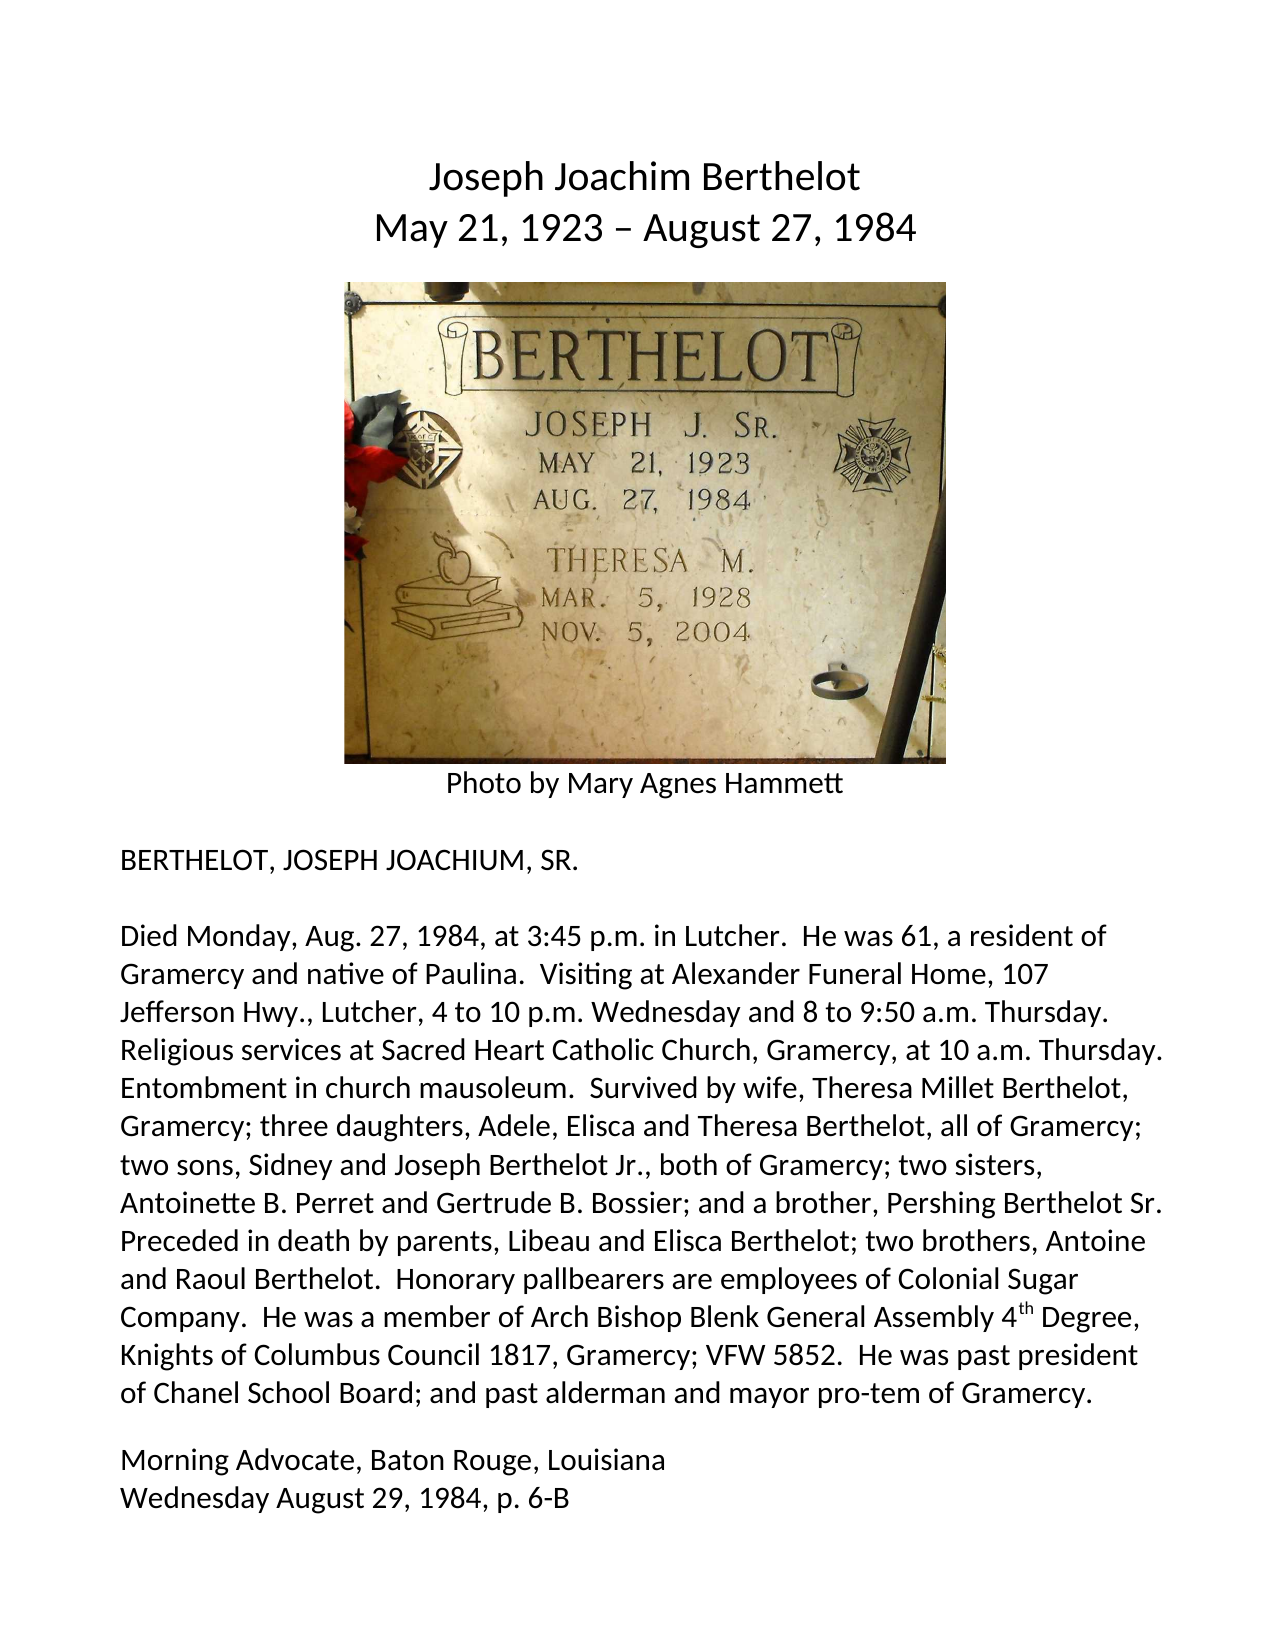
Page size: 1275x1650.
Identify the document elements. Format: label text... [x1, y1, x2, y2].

text Wednesday August 29, 1984, p. 6-B [120, 1478, 1170, 1516]
text Photo by Mary Agnes Hammett [120, 763, 1170, 802]
text Morning Advocate, Baton Rouge, Louisiana [120, 1439, 1170, 1478]
text Died Monday, Aug. 27, 1984, at 3:45 p.m. in Lutcher. He was 61, a resident of Gramercy and native of Paulina. Visiting at Alexander Funeral Home, 107 Jefferson Hwy., Lutcher, 4 to 10 p.m. Wednesday and 8 to 9:50 a.m. Thursday. Religious services at Sacred Heart Catholic Church, Gramercy, at 10 a.m. Thursday. Entombment in church mausoleum. Survived by wife, Theresa Millet Berthelot, Gramercy; three daughters, Adele, Elisca and Theresa Berthelot, all of Gramercy; two sons, Sidney and Joseph Berthelot Jr., both of Gramercy; two sisters, Antoinette B. Perret and Gertrude B. Bossier; and a brother, Pershing Berthelot Sr. Preceded in death by parents, Libeau and Elisca Berthelot; two brothers, Antoine and Raoul Berthelot. Honorary pallbearers are employees of Colonial Sugar Company. He was a member of Arch Bishop Blenk General Assembly 4th Degree, Knights of Columbus Council 1817, Gramercy; VFW 5852. He was past president of Chanel School Board; and past alderman and mayor pro-tem of Gramercy. [120, 916, 1170, 1439]
text May 21, 1923 – August 27, 1984 [120, 201, 1170, 252]
text Joseph Joachim Berthelot [120, 150, 1170, 201]
picture [344, 282, 946, 764]
text BERTHELOT, JOSEPH JOACHIUM, SR. [120, 840, 1170, 878]
